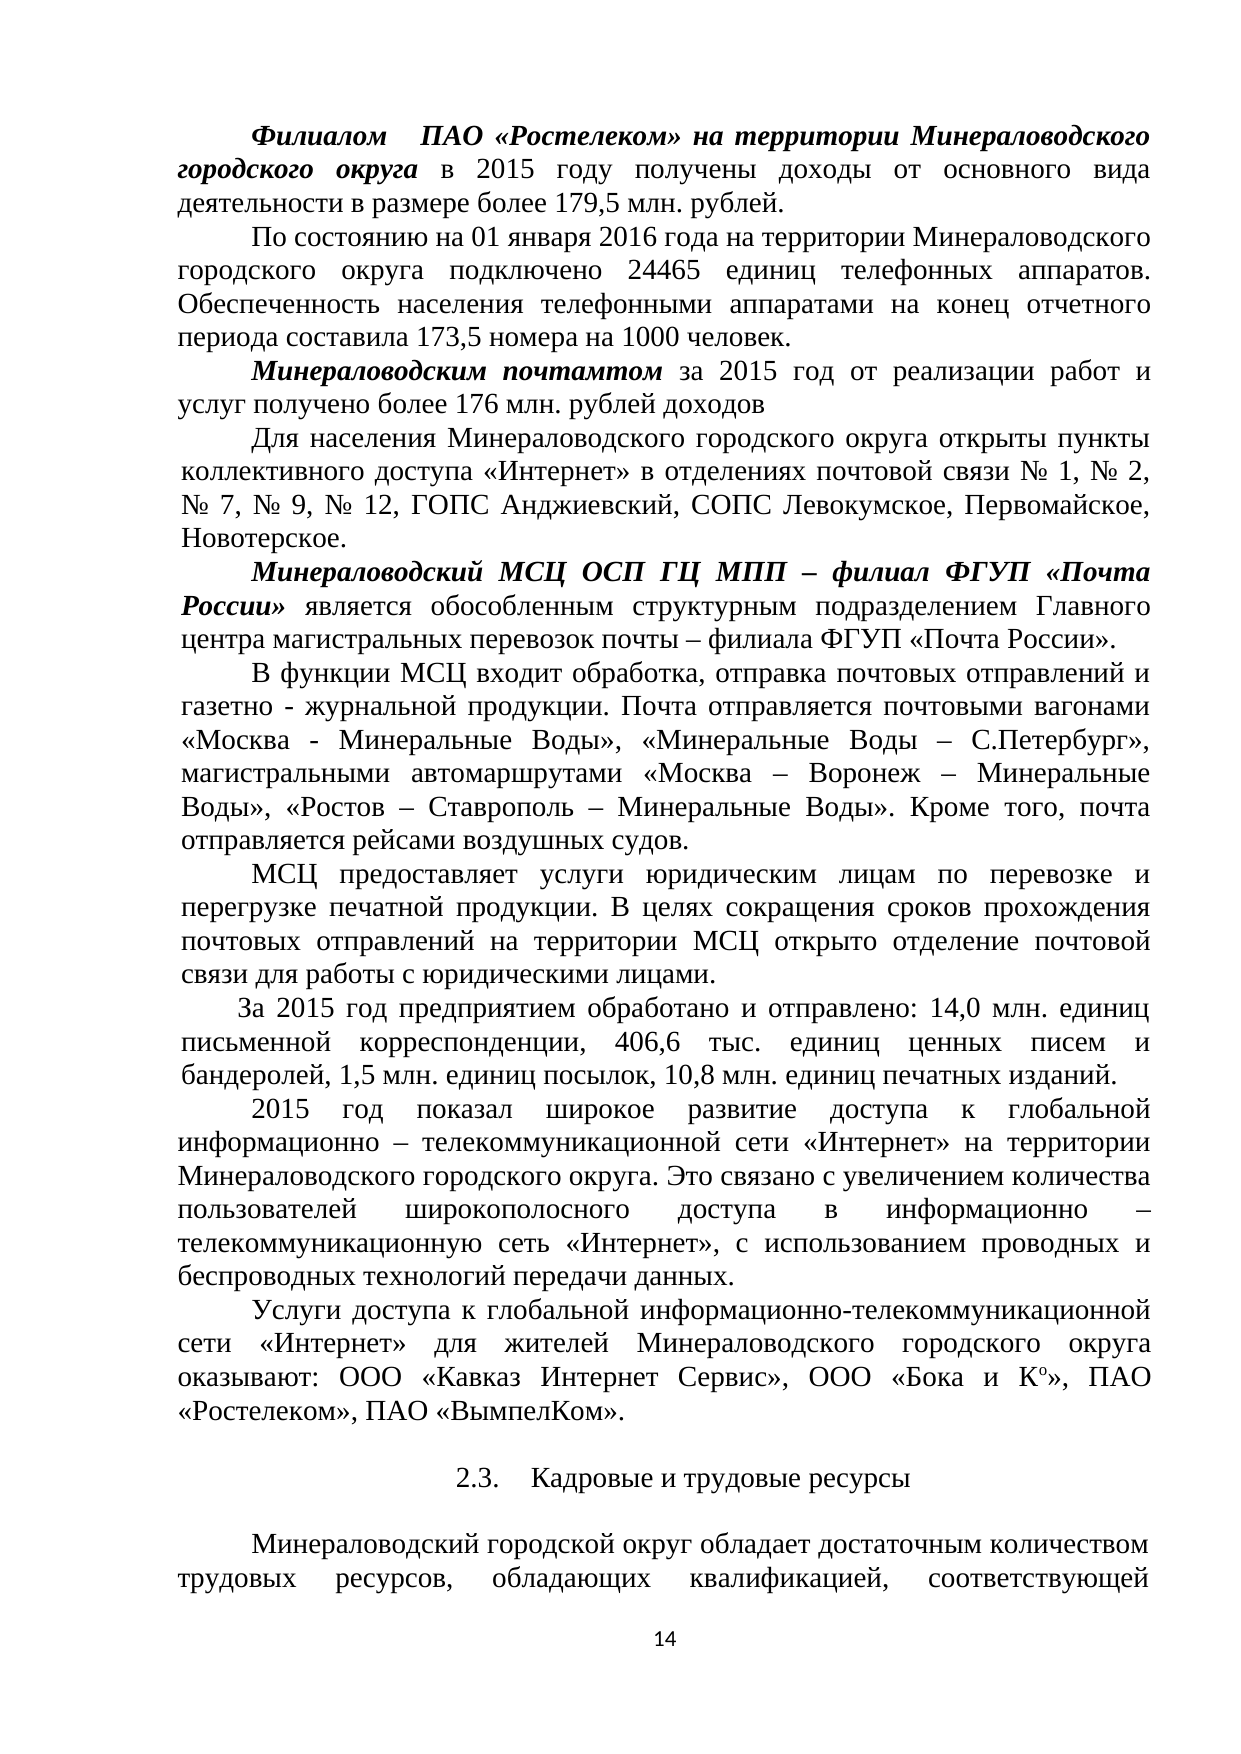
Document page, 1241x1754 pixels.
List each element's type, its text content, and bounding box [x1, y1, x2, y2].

text Филиалом ПАО «Ростелеком» на территории Минераловодского городского округа в 2015 году получены доходы от основного вида деятельности в размере более 179,5 млн. рублей. [177, 118, 1152, 219]
text 2015 год показал широкое развитие доступа к глобальной информационно – телекоммуникационной сети «Интернет» на территории Минераловодского городского округа. Это связано с увеличением количества пользователей широкополосного доступа в информационно – телекоммуникационную сеть «Интернет», с использованием проводных и беспроводных технологий передачи данных. [177, 1091, 1152, 1292]
text По состоянию на 01 января 2016 года на территории Минераловодского городского округа подключено 24465 единиц телефонных аппаратов. Обеспеченность населения телефонными аппаратами на конец отчетного периода составила 173,5 номера на 1000 человек. [177, 219, 1152, 353]
text Для населения Минераловодского городского округа открыты пункты коллективного доступа «Интернет» в отделениях почтовой связи № 1, № 2, № 7, № 9, № 12, ГОПС Анджиевский, СОПС Левокумское, Первомайское, Новотерское. [181, 420, 1151, 554]
list Кадровые и трудовые ресурсы [215, 1460, 1152, 1493]
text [177, 1527, 1149, 1594]
text Минераловодским почтамтом за 2015 год от реализации работ и услуг получено более 176 млн. рублей доходов [177, 353, 1152, 420]
text За 2015 год предприятием обработано и отправлено: 14,0 млн. единиц письменной корреспонденции, 406,6 тыс. единиц ценных писем и бандеролей, 1,5 млн. единиц посылок, 10,8 млн. единиц печатных изданий. [181, 990, 1151, 1091]
text В функции МСЦ входит обработка, отправка почтовых отправлений и газетно - журнальной продукции. Почта отправляется почтовыми вагонами «Москва - Минеральные Воды», «Минеральные Воды – С.Петербург», магистральными автомаршрутами «Москва – Воронеж – Минеральные Воды», «Ростов – Ставрополь – Минеральные Воды». Кроме того, почта отправляется рейсами воздушных судов. [181, 655, 1151, 856]
text МСЦ предоставляет услуги юридическим лицам по перевозке и перегрузке печатной продукции. В целях сокращения сроков прохождения почтовых отправлений на территории МСЦ открыто отделение почтовой связи для работы с юридическими лицами. [181, 856, 1151, 990]
text Минераловодский МСЦ ОСП ГЦ МПП – филиал ФГУП «Почта России» является обособленным структурным подразделением Главного центра магистральных перевозок почты – филиала ФГУП «Почта России». [181, 554, 1151, 655]
text Услуги доступа к глобальной информационно-телекоммуникационной сети «Интернет» для жителей Минераловодского городского округа оказывают: ООО «Кавказ Интернет Сервис», ООО «Бока и Ко», ПАО «Ростелеком», ПАО «ВымпелКом». [177, 1292, 1152, 1426]
